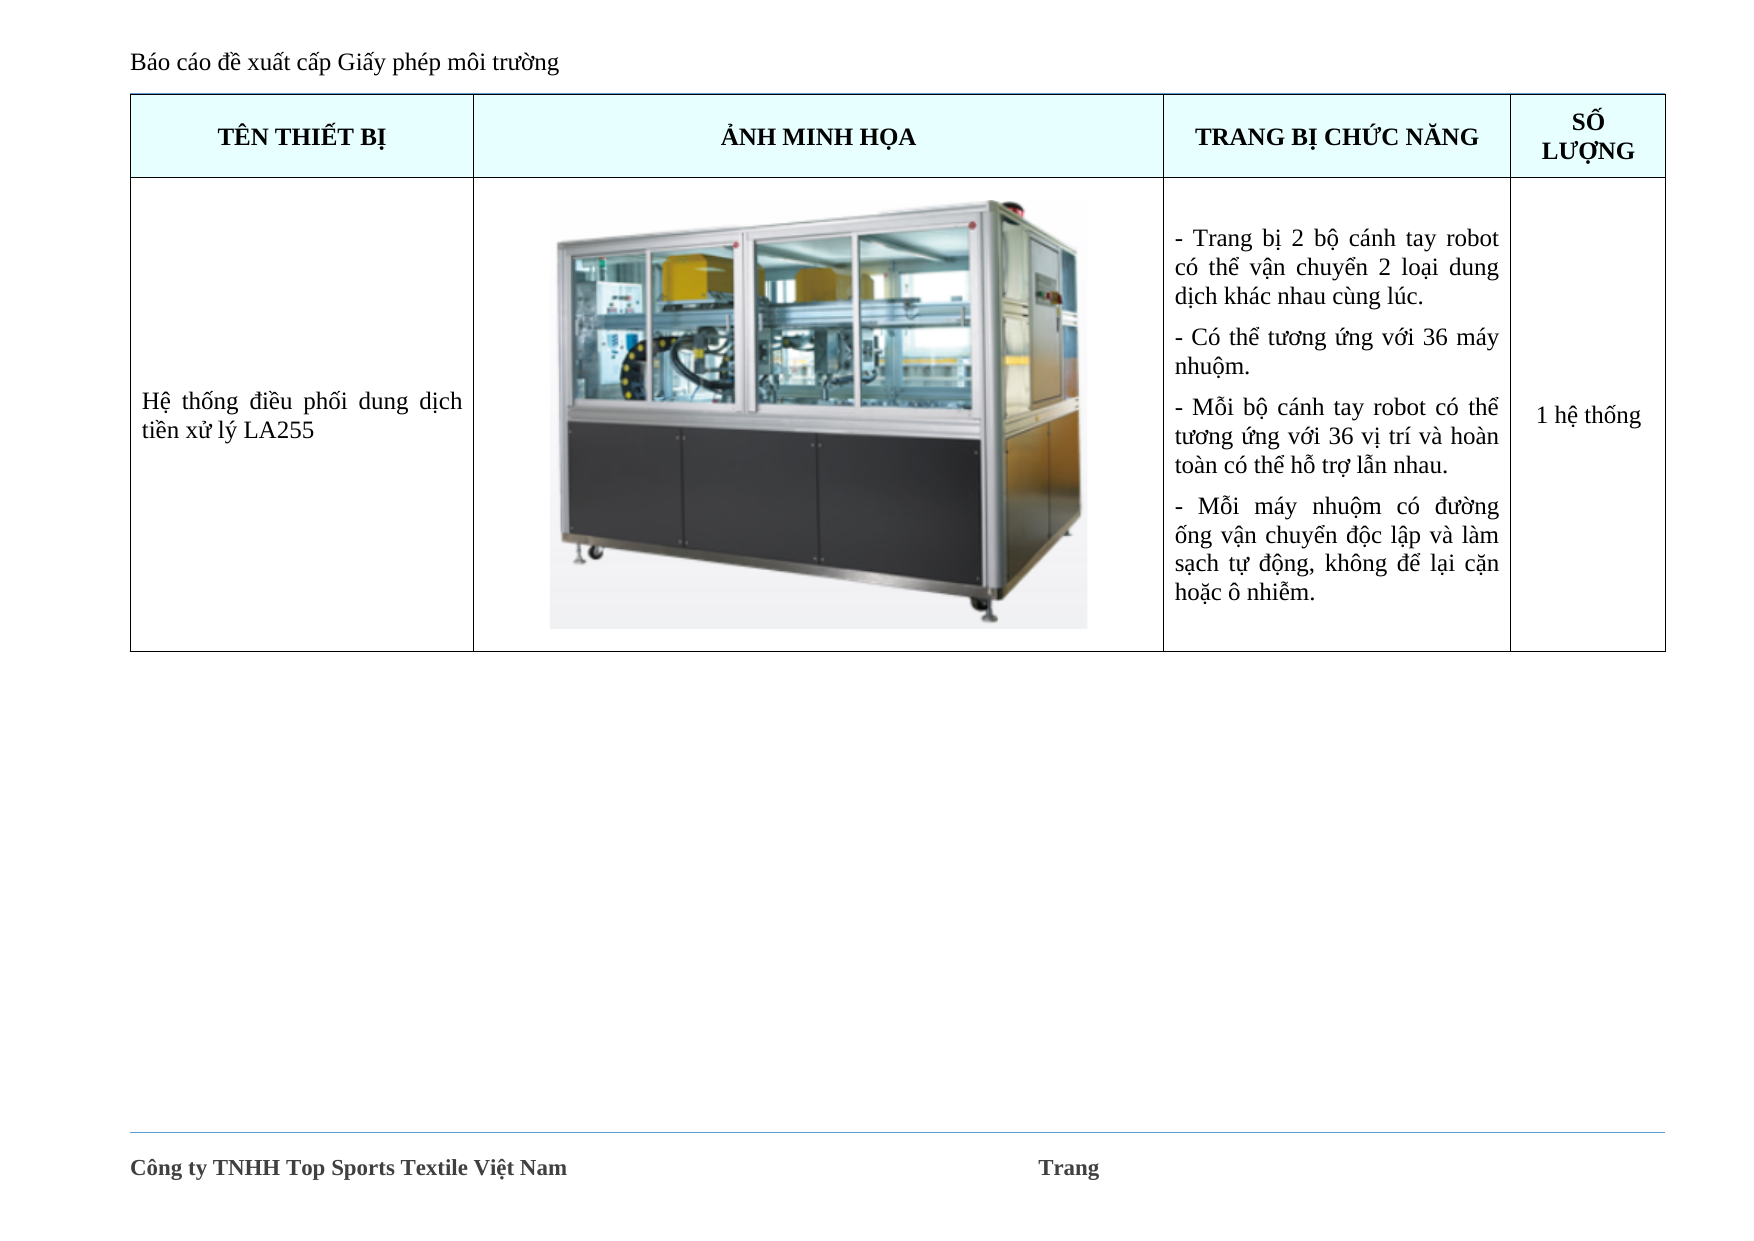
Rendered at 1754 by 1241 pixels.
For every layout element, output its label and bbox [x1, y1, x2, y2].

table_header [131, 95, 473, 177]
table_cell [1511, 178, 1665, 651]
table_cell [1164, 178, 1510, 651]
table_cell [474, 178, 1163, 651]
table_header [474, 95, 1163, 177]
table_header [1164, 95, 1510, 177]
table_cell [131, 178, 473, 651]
picture [549, 200, 1088, 629]
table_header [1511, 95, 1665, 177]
